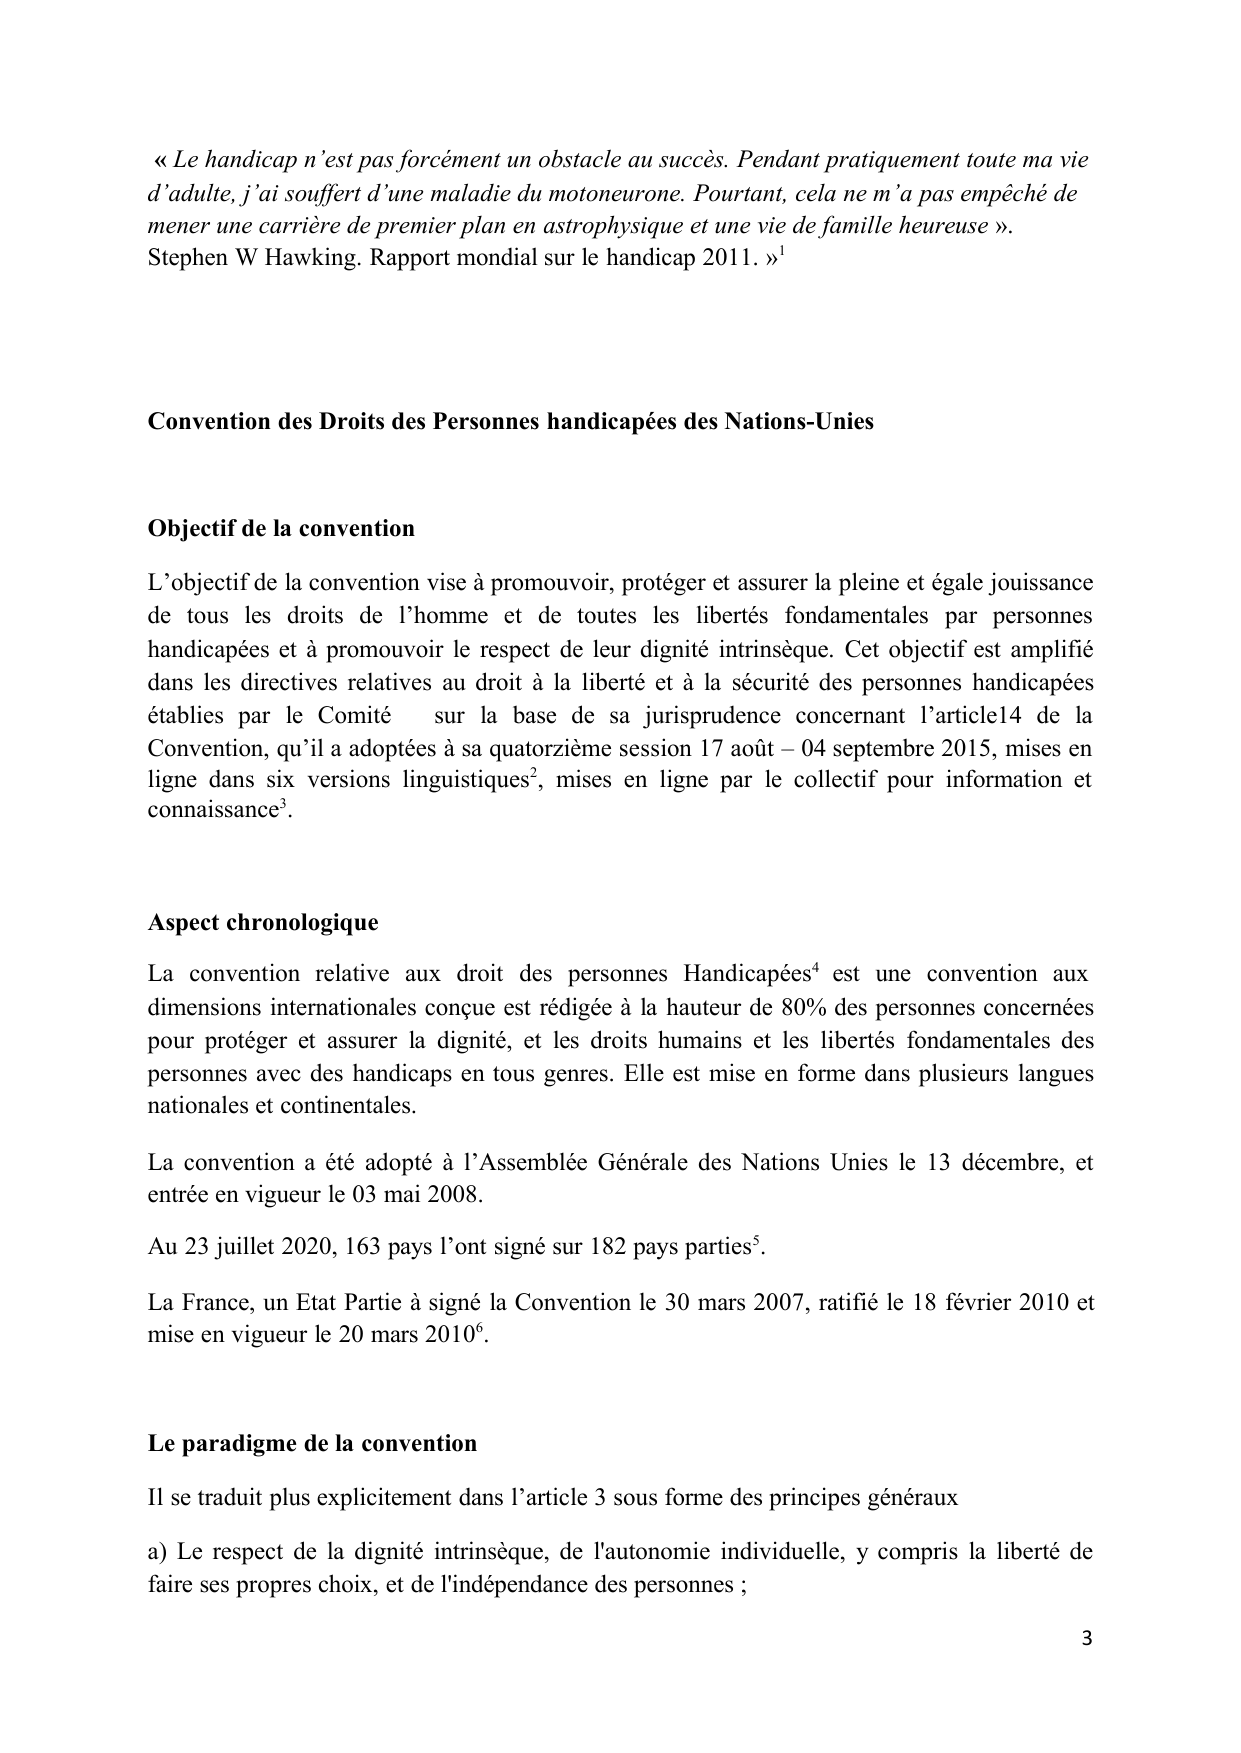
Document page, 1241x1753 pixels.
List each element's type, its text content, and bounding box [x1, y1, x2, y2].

text La France, un Etat Partie à signé la Convention le 30 mars 2007, ratifié le 18 février 2010 et [147, 1289, 1117, 1316]
text de tous les droits de l’homme et de toutes les libertés fondamentales par personnes [147, 602, 1117, 629]
text pour protéger et assurer la dignité, et les droits humains et les libertés fondamentales des [147, 1026, 1118, 1054]
text sur la base de sa jurisprudence concernant l’article14 de la [434, 701, 1117, 729]
text a) Le respect de la dignité intrinsèque, de l'autonomie individuelle, y compris la liberté de [147, 1538, 1117, 1565]
text La convention relative aux droit des personnes Handicapées4 est une convention aux [147, 960, 1118, 987]
text Convention des Droits des Personnes handicapées des Nations-Unies [147, 407, 900, 435]
text personnes avec des handicaps en tous genres. Elle est mise en forme dans plusieurs langues [147, 1059, 1118, 1087]
text 3 [1081, 1623, 1118, 1651]
text ligne dans six versions linguistiques2, mises en ligne par le collectif pour information et [147, 765, 1118, 793]
text Le paradigme de la convention [147, 1430, 502, 1457]
text entrée en vigueur le 03 mai 2008. [147, 1181, 1117, 1208]
text connaissance3. [147, 796, 1118, 823]
text La convention a été adopté à l’Assemblée Générale des Nations Unies le 13 décembre, et [147, 1148, 1117, 1176]
text L’objectif de la convention vise à promouvoir, protéger et assurer la pleine et égale jouissance [147, 568, 1117, 596]
text Convention, qu’il a adoptées à sa quatorzième session 17 août – 04 septembre 2015, mises en [147, 734, 1118, 762]
text « [154, 146, 173, 173]
text Objectif de la convention [147, 514, 900, 542]
text dans les directives relatives au droit à la liberté et à la sécurité des personnes handicapées [147, 668, 1117, 696]
text Aspect chronologique [147, 908, 403, 936]
text mener une carrière de premier plan en astrophysique et une vie de famille heureuse ». [147, 212, 1101, 239]
text nationales et continentales. [147, 1092, 1118, 1119]
text Le handicap n’est pas forcément un obstacle au succès. Pendant pratiquement toute ma vie [173, 146, 1111, 173]
text établies par le Comité [147, 701, 415, 729]
text mise en vigueur le 20 mars 20106. [147, 1320, 1117, 1348]
text dimensions internationales conçue est rédigée à la hauteur de 80% des personnes concernées [147, 993, 1118, 1021]
text faire ses propres choix, et de l'indépendance des personnes ; [147, 1570, 1117, 1598]
text Il se traduit plus explicitement dans l’article 3 sous forme des principes généraux [147, 1483, 982, 1511]
text Stephen W Hawking. Rapport mondial sur le handicap 2011. »1 [147, 243, 1101, 271]
text d’adulte, j’ai souffert d’une maladie du motoneurone. Pourtant, cela ne m’a pas empêché de [147, 179, 1101, 207]
text Au 23 juillet 2020, 163 pays l’ont signé sur 182 pays parties5. [147, 1233, 790, 1260]
text handicapées et à promouvoir le respect de leur dignité intrinsèque. Cet objectif est amplifié [147, 635, 1117, 663]
